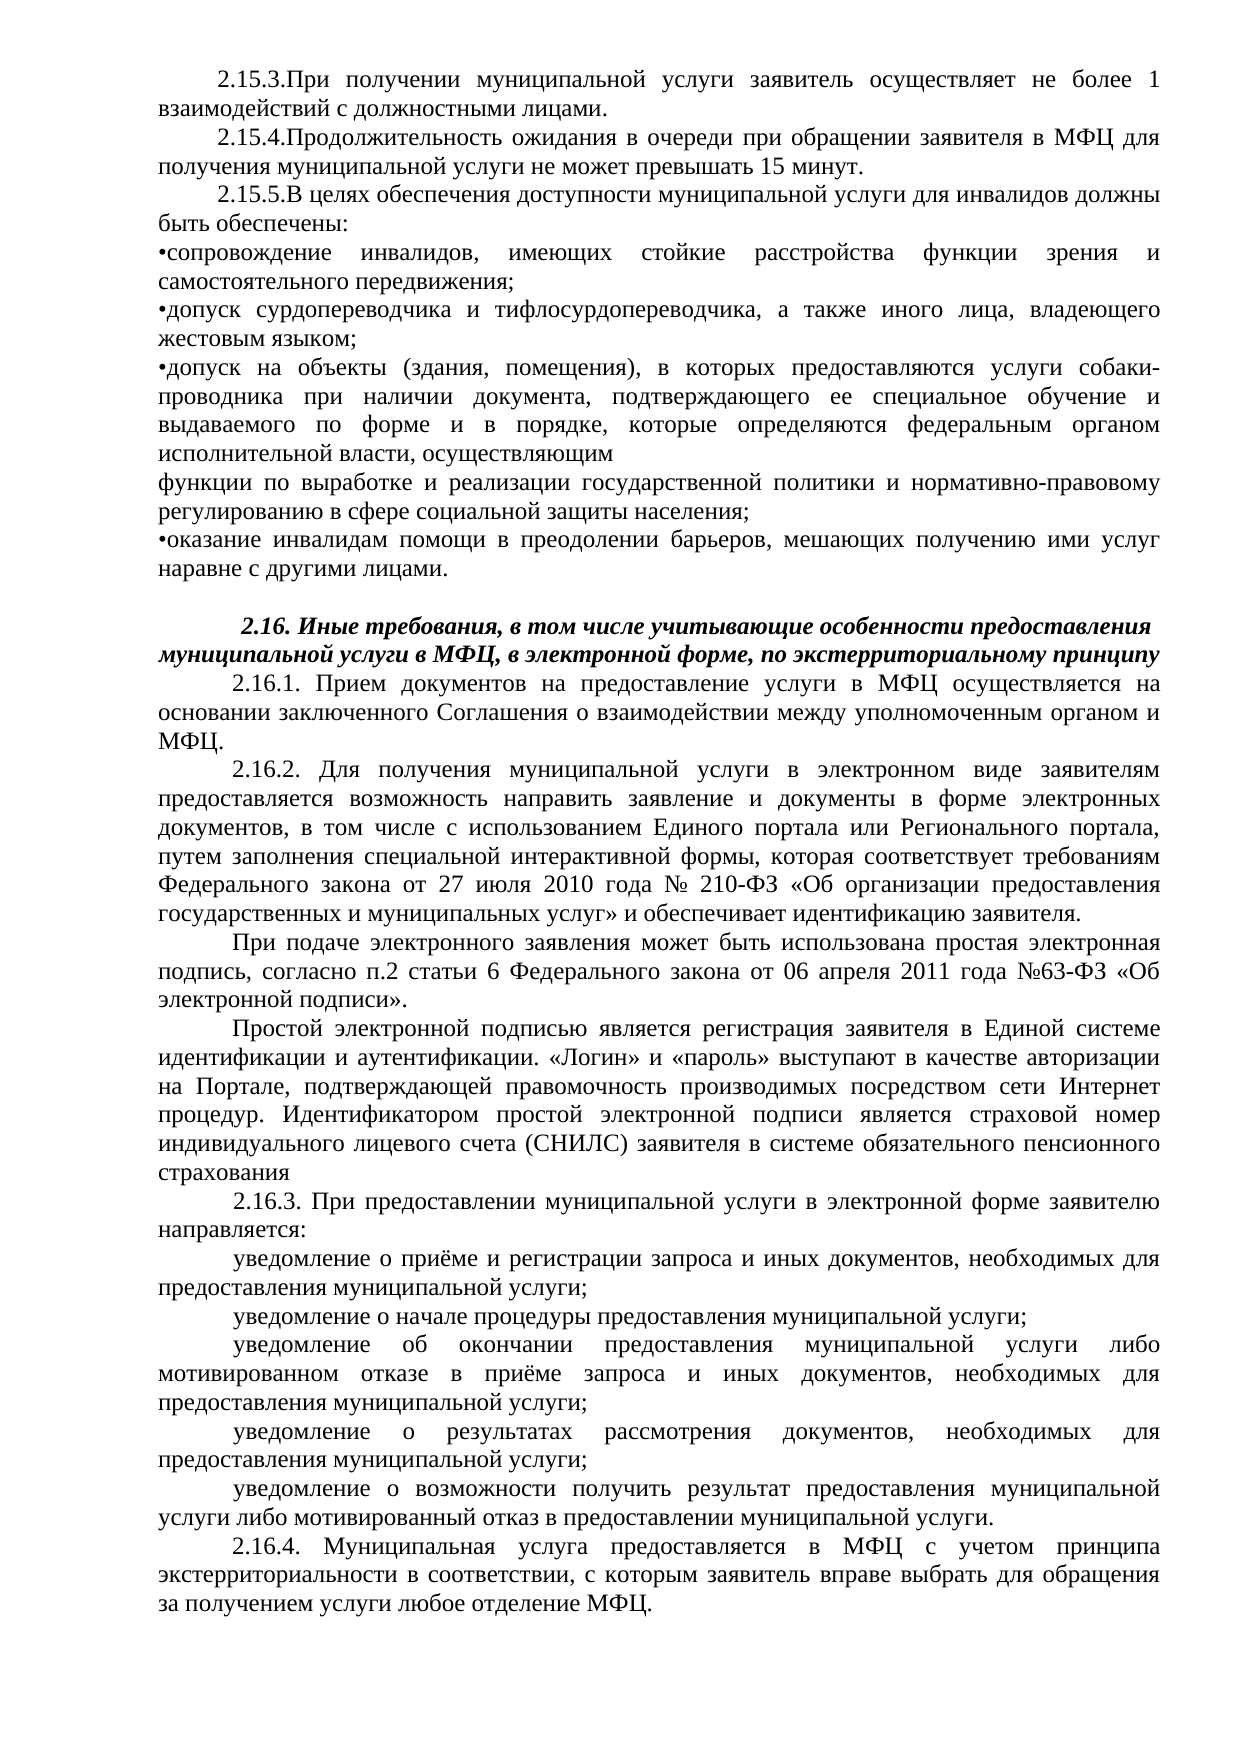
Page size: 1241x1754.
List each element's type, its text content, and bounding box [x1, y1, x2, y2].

text 2.16.2. Для получения муниципальной услуги в электронном виде заявителям предоставляется возможность направить заявление и документы в форме электронных документов, в том числе с использованием Единого портала или Регионального портала, путем заполнения специальной интерактивной формы, которая соответствует требованиям Федерального закона от 27 июля 2010 года № 210-ФЗ «Об организации предоставления государственных и муниципальных услуг» и обеспечивает идентификацию заявителя. [158, 754, 1161, 927]
text 2.16. Иные требования, в том числе учитывающие особенности предоставления муниципальной услуги в МФЦ, в электронной форме, по экстерриториальному принципу [158, 611, 1161, 668]
text •допуск сурдопереводчика и тифлосурдопереводчика, а также иного лица, владеющего жестовым языком; [158, 294, 1161, 352]
list 2.15.4.Продолжительность ожидания в очереди при обращении заявителя в МФЦ для получения муниципальной услуги не может превышать 15 минут. [158, 122, 1161, 179]
list 2.15.5.В целях обеспечения доступности муниципальной услуги для инвалидов должны быть обеспечены: [158, 179, 1161, 237]
text функции по выработке и реализации государственной политики и нормативно-правовому регулированию в сфере социальной защиты населения; [158, 467, 1161, 524]
text •допуск на объекты (здания, помещения), в которых предоставляются услуги собаки-проводника при наличии документа, подтверждающего ее специальное обучение и выдаваемого по форме и в порядке, которые определяются федеральным органом исполнительной власти, осуществляющим [158, 352, 1161, 467]
text уведомление о результатах рассмотрения документов, необходимых для предоставления муниципальной услуги; [158, 1416, 1161, 1473]
text уведомление о приёме и регистрации запроса и иных документов, необходимых для предоставления муниципальной услуги; [158, 1243, 1161, 1301]
text 2.16.1. Прием документов на предоставление услуги в МФЦ осуществляется на основании заключенного Соглашения о взаимодействии между уполномоченным органом и МФЦ. [158, 668, 1161, 754]
text уведомление о возможности получить результат предоставления муниципальной услуги либо мотивированный отказ в предоставлении муниципальной услуги. [158, 1473, 1161, 1531]
text При подаче электронного заявления может быть использована простая электронная подпись, согласно п.2 статьи 6 Федерального закона от 06 апреля 2011 года №63-ФЗ «Об электронной подписи». [158, 927, 1161, 1013]
text уведомление о начале процедуры предоставления муниципальной услуги; [158, 1301, 1161, 1329]
text уведомление об окончании предоставления муниципальной услуги либо мотивированном отказе в приёме запроса и иных документов, необходимых для предоставления муниципальной услуги; [158, 1329, 1161, 1416]
list 2.15.3.При получении муниципальной услуги заявитель осуществляет не более 1 взаимодействий с должностными лицами. [158, 64, 1161, 122]
text •сопровождение инвалидов, имеющих стойкие расстройства функции зрения и самостоятельного передвижения; [158, 237, 1161, 294]
text 2.16.4. Муниципальная услуга предоставляется в МФЦ с учетом принципа экстерриториальности в соответствии, с которым заявитель вправе выбрать для обращения за получением услуги любое отделение МФЦ. [158, 1531, 1161, 1617]
text Простой электронной подписью является регистрация заявителя в Единой системе идентификации и аутентификации. «Логин» и «пароль» выступают в качестве авторизации на Портале, подтверждающей правомочность производимых посредством сети Интернет процедур. Идентификатором простой электронной подписи является страховой номер индивидуального лицевого счета (СНИЛС) заявителя в системе обязательного пенсионного страхования [158, 1013, 1161, 1186]
text 2.16.3. При предоставлении муниципальной услуги в электронной форме заявителю направляется: [158, 1186, 1161, 1243]
text •оказание инвалидам помощи в преодолении барьеров, мешающих получению ими услуг наравне с другими лицами. [158, 524, 1161, 582]
